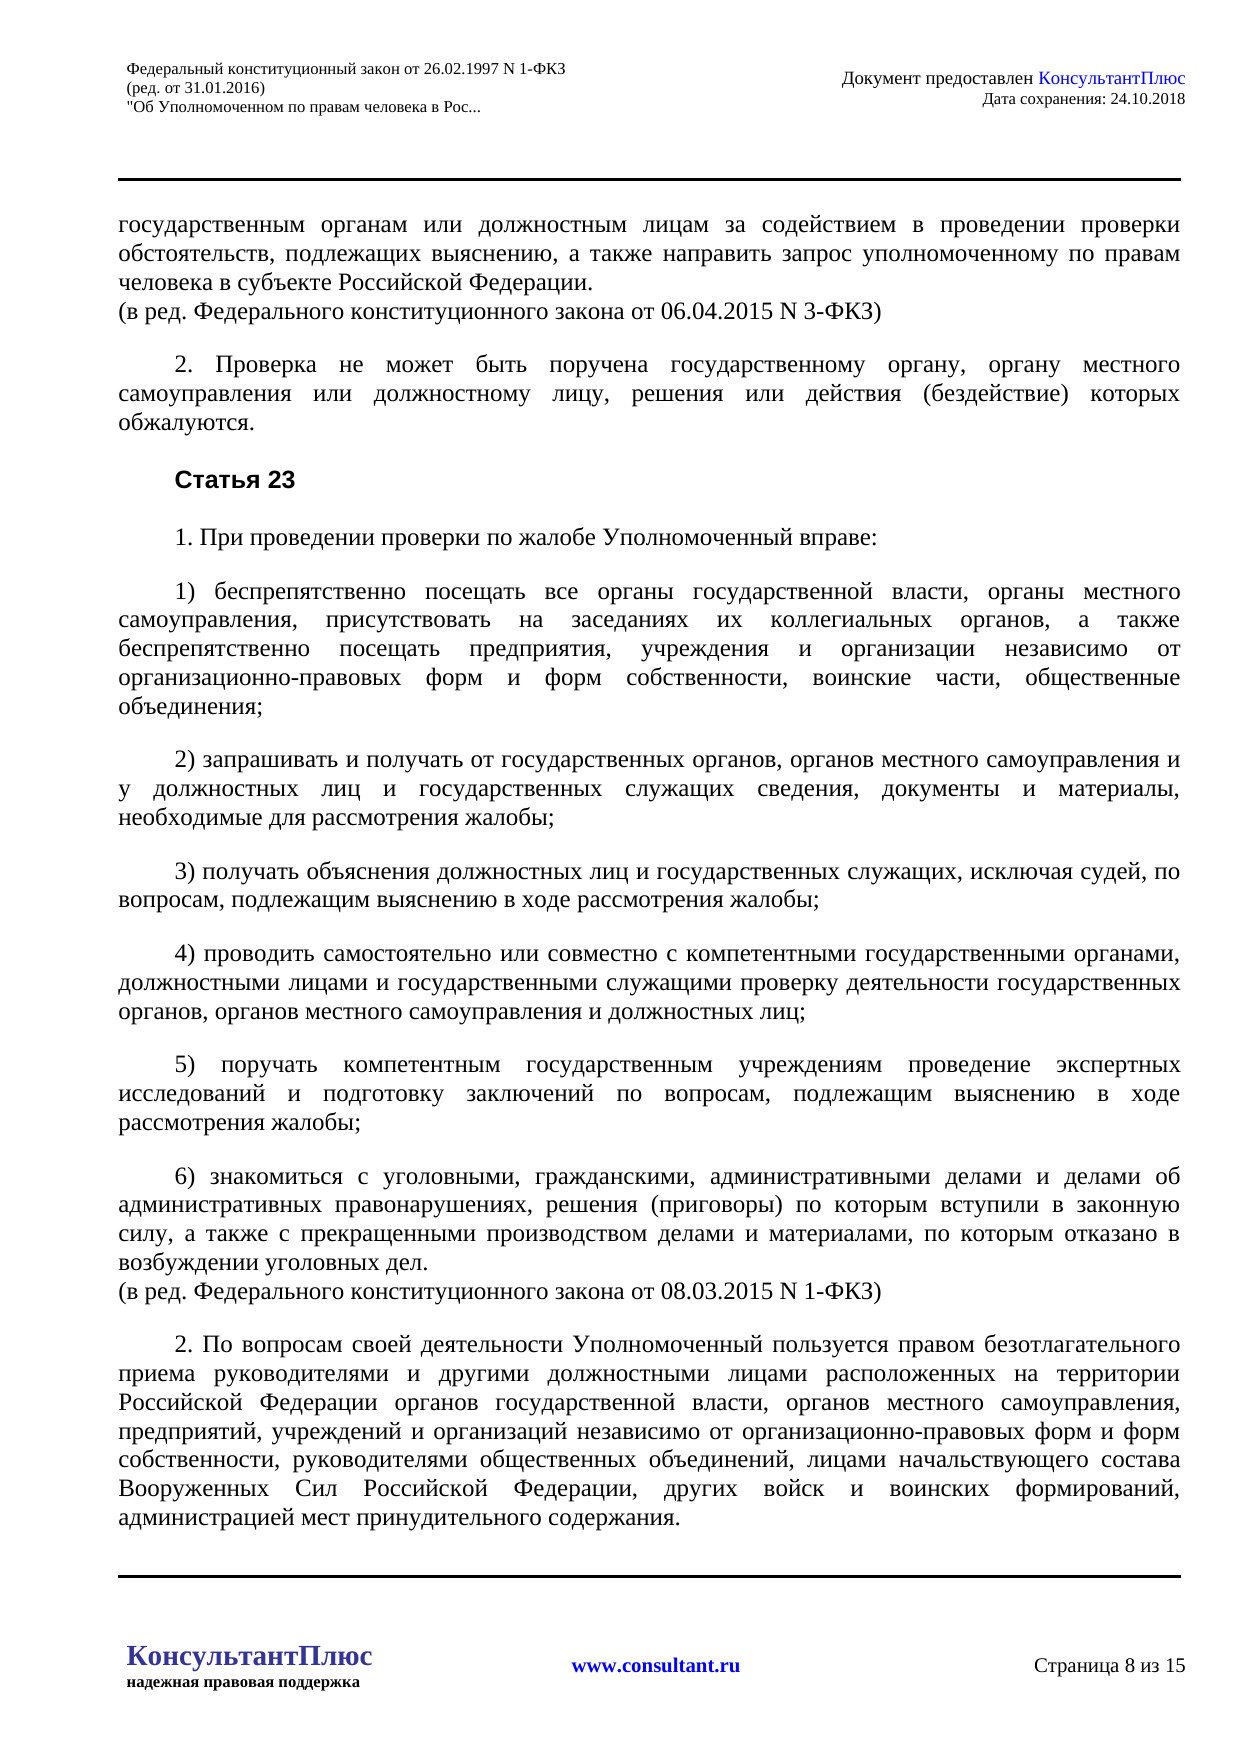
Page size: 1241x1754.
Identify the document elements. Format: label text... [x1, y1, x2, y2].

text 2. По вопросам своей деятельности Уполномоченный пользуется правом безотлагательного приема руководителями и другими должностными лицами расположенных на территории Российской Федерации органов государственной власти, органов местного самоуправления, предприятий, учреждений и организаций независимо от организационно-правовых форм и форм собственности, руководителями общественных объединений, лицами начальствующего состава Вооруженных Сил Российской Федерации, других войск и воинских формирований, администрацией мест принудительного содержания. [118, 1329, 1181, 1531]
text (в ред. Федерального конституционного закона от 08.03.2015 N 1-ФКЗ) [118, 1276, 1181, 1304]
text 4) проводить самостоятельно или совместно с компетентными государственными органами, должностными лицами и государственными служащими проверку деятельности государственных органов, органов местного самоуправления и должностных лиц; [118, 938, 1181, 1024]
text 6) знакомиться с уголовными, гражданскими, административными делами и делами об административных правонарушениях, решения (приговоры) по которым вступили в законную силу, а также с прекращенными производством делами и материалами, по которым отказано в возбуждении уголовных дел. [118, 1161, 1181, 1276]
text 2) запрашивать и получать от государственных органов, органов местного самоуправления и у должностных лиц и государственных служащих сведения, документы и материалы, необходимые для рассмотрения жалобы; [118, 744, 1181, 831]
text 1) беспрепятственно посещать все органы государственной власти, органы местного самоуправления, присутствовать на заседаниях их коллегиальных органов, а также беспрепятственно посещать предприятия, учреждения и организации независимо от организационно-правовых форм и форм собственности, воинские части, общественные объединения; [118, 576, 1181, 719]
text 1. При проведении проверки по жалобе Уполномоченный вправе: [118, 522, 1181, 551]
text 5) поручать компетентным государственным учреждениям проведение экспертных исследований и подготовку заключений по вопросам, подлежащим выяснению в ходе рассмотрения жалобы; [118, 1049, 1181, 1136]
text (в ред. Федерального конституционного закона от 06.04.2015 N 3-ФКЗ) [118, 296, 1181, 324]
title Статья 23 [118, 464, 1181, 493]
text 3) получать объяснения должностных лиц и государственных служащих, исключая судей, по вопросам, подлежащим выяснению в ходе рассмотрения жалобы; [118, 856, 1181, 913]
text 2. Проверка не может быть поручена государственному органу, органу местного самоуправления или должностному лицу, решения или действия (бездействие) которых обжалуются. [118, 349, 1181, 436]
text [118, 209, 1181, 296]
